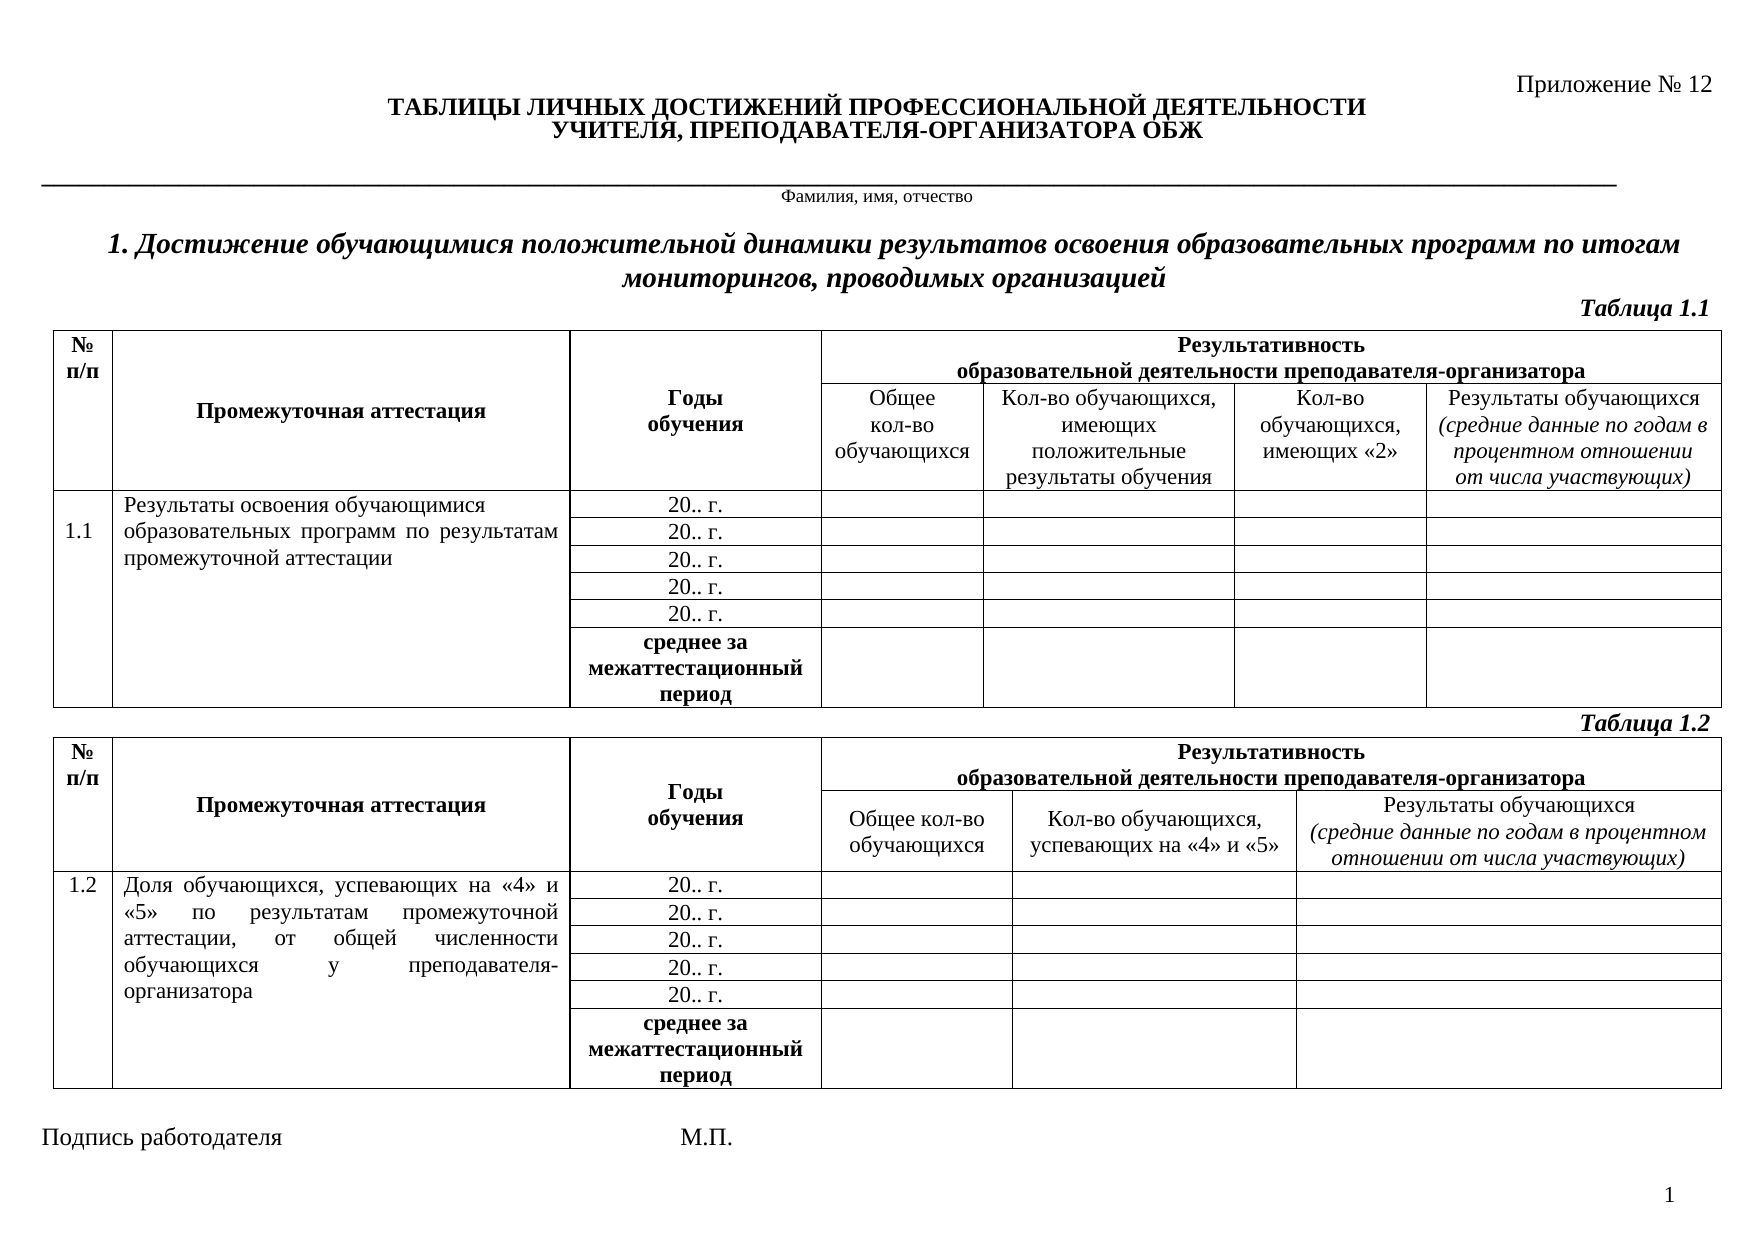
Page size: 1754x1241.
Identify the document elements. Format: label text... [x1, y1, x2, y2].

table_header № п/п [54, 331, 112, 490]
table_cell 20.. г. [571, 954, 821, 980]
table_cell [1013, 899, 1296, 925]
table_cell [1427, 628, 1721, 707]
table_cell [1013, 872, 1296, 898]
table_cell [1013, 954, 1296, 980]
table_cell [984, 573, 1234, 599]
table_cell [1427, 546, 1721, 572]
text 1. Достижение обучающимися положительной динамики результатов освоения образовательных программ по итогам мониторингов, проводимых организацией [79, 226, 1713, 293]
table_cell [822, 872, 1012, 898]
table_cell [1297, 926, 1721, 953]
table_cell 20.. г. [571, 546, 821, 572]
table_cell [822, 628, 983, 707]
table_cell 20.. г. [571, 573, 821, 599]
table_cell среднее за межаттестационный период [571, 1009, 821, 1088]
table_cell [984, 491, 1234, 517]
table_cell [1235, 518, 1426, 544]
table_cell Кол-во обучающихся, успевающих на «4» и «5» [1013, 791, 1296, 871]
table_cell [1013, 981, 1296, 1007]
table_cell [822, 546, 983, 572]
table_cell 20.. г. [571, 872, 821, 898]
text Подпись работодателя М.П. [41, 1089, 1713, 1150]
table_cell [1427, 491, 1721, 517]
text учителя, преподавателя-организатора ОБЖ [41, 120, 1713, 143]
table_cell [984, 546, 1234, 572]
text Таблица 1.2 [41, 708, 1713, 737]
table_cell 20.. г. [571, 981, 821, 1007]
table_cell [822, 1009, 1012, 1088]
table_cell [1297, 981, 1721, 1007]
table_cell [1013, 1009, 1296, 1088]
table_cell [1235, 546, 1426, 572]
table_cell Результаты обучающихся (средние данные по годам в процентном отношении от числа участвующих) [1427, 384, 1721, 490]
table_header Промежуточная аттестация [113, 738, 569, 871]
table_cell Результаты освоения обучающимися образовательных программ по результатам промежуточной аттестации [113, 491, 569, 707]
table_cell [1235, 600, 1426, 627]
table_cell [822, 600, 983, 627]
table_cell 20.. г. [571, 926, 821, 953]
table_cell Кол-во обучающихся, имеющих «2» [1235, 384, 1426, 490]
table_cell [822, 954, 1012, 980]
table_cell 20.. г. [571, 600, 821, 627]
table_cell [822, 981, 1012, 1007]
table_cell [1235, 628, 1426, 707]
text ______________________________________________________________________________________________________________________________ [41, 166, 1713, 188]
table_cell [822, 491, 983, 517]
table_header Результативность образовательной деятельности преподавателя-организатора [822, 738, 1721, 790]
table_cell Кол-во обучающихся, имеющих положительные результаты обучения [984, 384, 1234, 490]
table_cell [984, 518, 1234, 544]
table_cell 20.. г. [571, 491, 821, 517]
table_cell Общее кол-во обучающихся [822, 791, 1012, 871]
table_cell [822, 899, 1012, 925]
text Таблицы личных достижений профессиональной деятельности [41, 97, 1713, 120]
table_header Промежуточная аттестация [113, 331, 569, 490]
text Фамилия, имя, отчество [41, 188, 1713, 206]
table_cell среднее за межаттестационный период [571, 628, 821, 707]
table_cell 20.. г. [571, 899, 821, 925]
table_cell Результаты обучающихся (средние данные по годам в процентном отношении от числа участвующих) [1297, 791, 1721, 871]
text Таблица 1.1 [41, 293, 1713, 322]
table_cell [984, 628, 1234, 707]
table_header Годы обучения [571, 331, 821, 490]
table_cell [822, 518, 983, 544]
table_cell [1297, 872, 1721, 898]
table_cell 20.. г. [571, 518, 821, 544]
table_cell [1427, 600, 1721, 627]
table_cell [1013, 926, 1296, 953]
table_cell 1.1 [54, 491, 112, 707]
table_cell [1297, 954, 1721, 980]
table_cell Доля обучающихся, успевающих на «4» и «5» по результатам промежуточной аттестации, от общей численности обучающихся у преподавателя-организатора [113, 872, 569, 1088]
table_header Результативность образовательной деятельности преподавателя-организатора [822, 331, 1721, 383]
table_cell [822, 926, 1012, 953]
table_cell 1.2 [54, 872, 112, 1088]
table_cell [1297, 1009, 1721, 1088]
table_cell [1297, 899, 1721, 925]
table_cell [1235, 573, 1426, 599]
table_header № п/п [54, 738, 112, 871]
text Приложение № 12 [41, 74, 1713, 97]
table_cell Общее кол-во обучающихся [822, 384, 983, 490]
table_cell [822, 573, 983, 599]
table_cell [1427, 573, 1721, 599]
table_header Годы обучения [571, 738, 821, 871]
table_cell [1235, 491, 1426, 517]
table_cell [1427, 518, 1721, 544]
table_cell [984, 600, 1234, 627]
